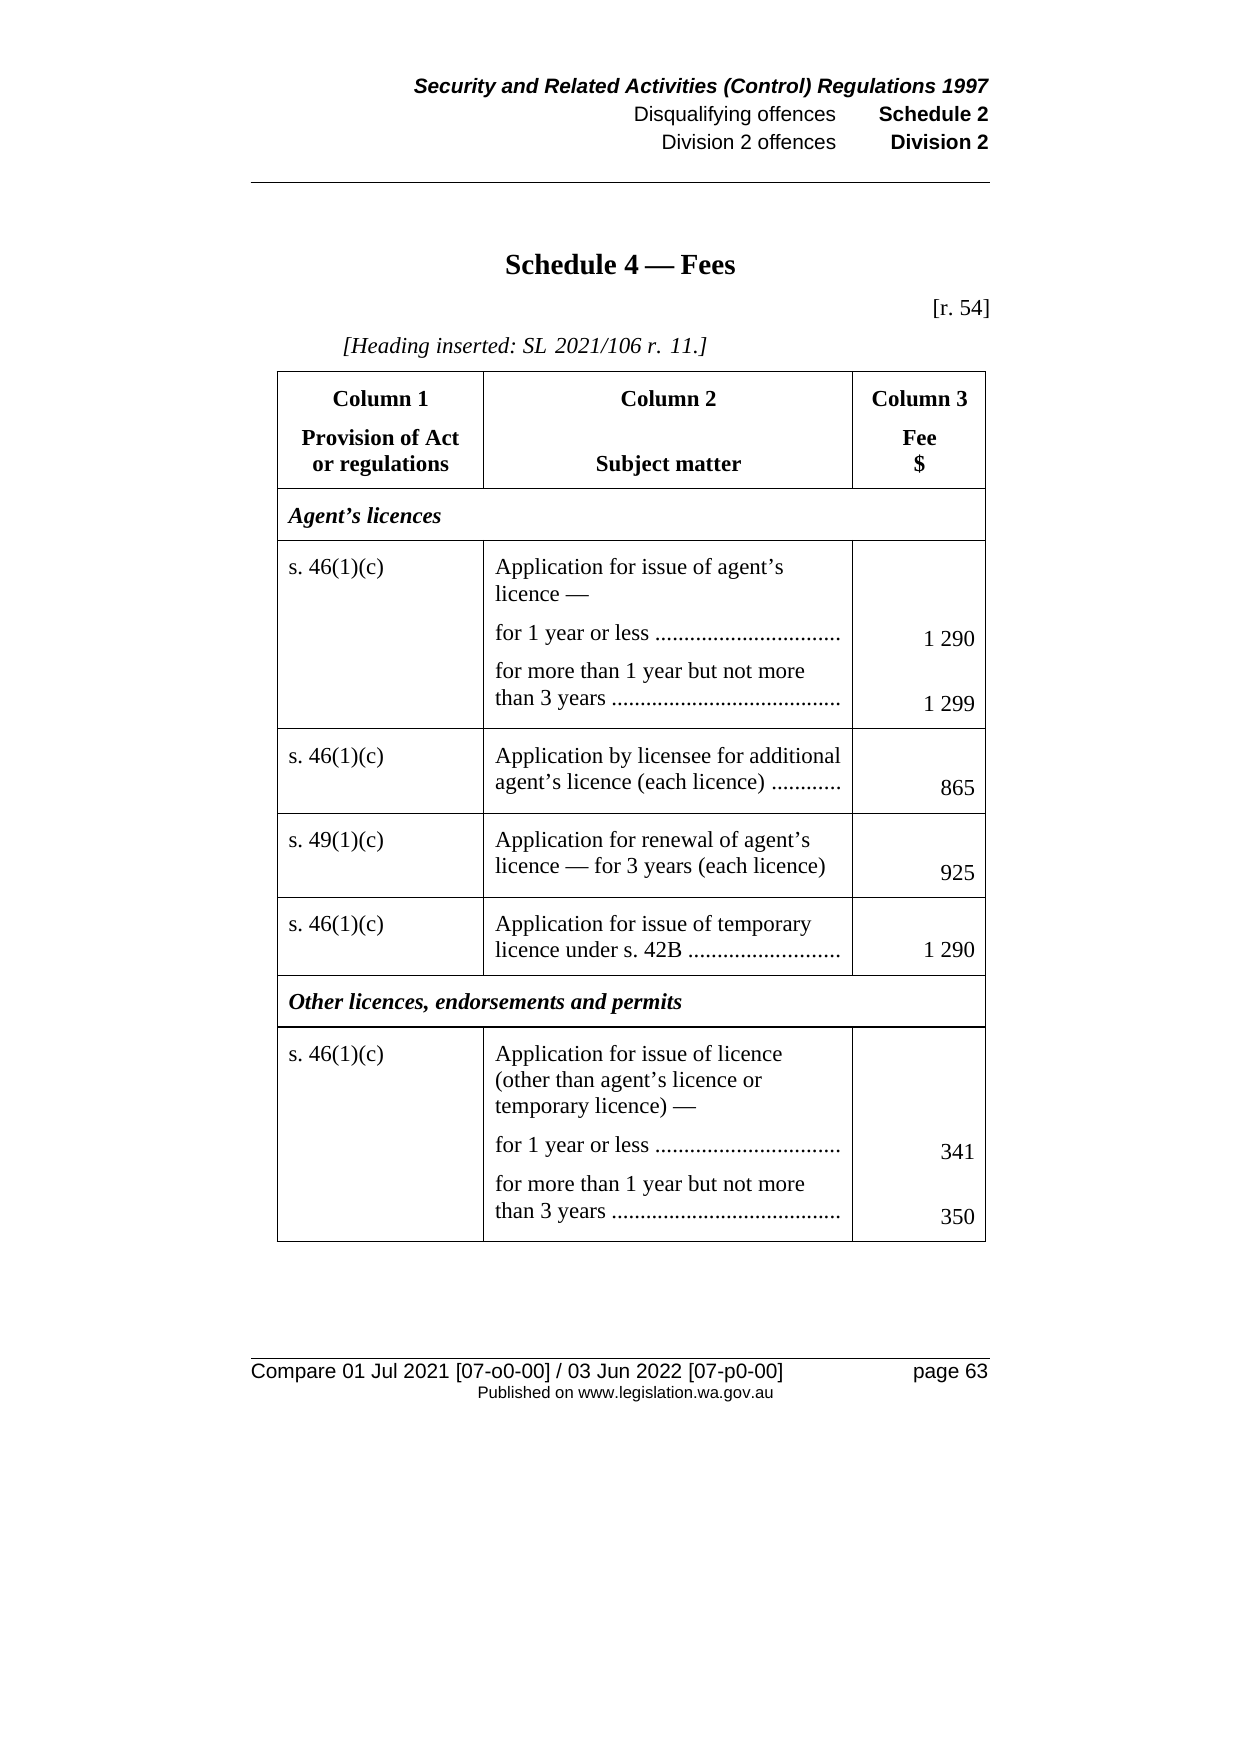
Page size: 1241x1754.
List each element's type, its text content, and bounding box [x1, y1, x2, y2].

table_cell Application for issue of agent’s licence — for 1 year or less for more than 1 year but not more than 3 years [484, 541, 852, 728]
table_cell s. 46(1)(c) [278, 729, 483, 812]
table_cell s. 46(1)(c) [278, 898, 483, 975]
table_cell Application for issue of temporary licence under s. 42B [484, 898, 852, 975]
table_cell s. 46(1)(c) [278, 541, 483, 728]
table_cell 341 350 [853, 1028, 985, 1241]
table_cell Application by licensee for additional agent’s licence (each licence) [484, 729, 852, 812]
subtitle Schedule 4 — Fees [251, 247, 990, 281]
table_header Column 2 Subject matter [484, 372, 852, 488]
table_cell Application for renewal of agent’s licence — for 3 years (each licence) [484, 814, 852, 897]
table_header Column 3 Fee $ [853, 372, 985, 488]
table_cell s. 49(1)(c) [278, 814, 483, 897]
table_cell 1 290 [853, 898, 985, 975]
table_cell Other licences, endorsements and permits [278, 976, 985, 1026]
table_cell Application for issue of licence (other than agent’s licence or temporary licence) — for 1 year or less for more than 1 year but not more than 3 years [484, 1028, 852, 1241]
table_header Column 1 Provision of Act or regulations [278, 372, 483, 488]
table_cell Agent’s licences [278, 489, 985, 540]
table_cell 925 [853, 814, 985, 897]
table_cell 1 290 1 299 [853, 541, 985, 728]
table_cell s. 46(1)(c) [278, 1028, 483, 1241]
subtitle [Heading inserted: SL 2021/106 r. 11.] [251, 332, 990, 359]
table_cell 865 [853, 729, 985, 812]
text [r. 54] [251, 293, 990, 320]
